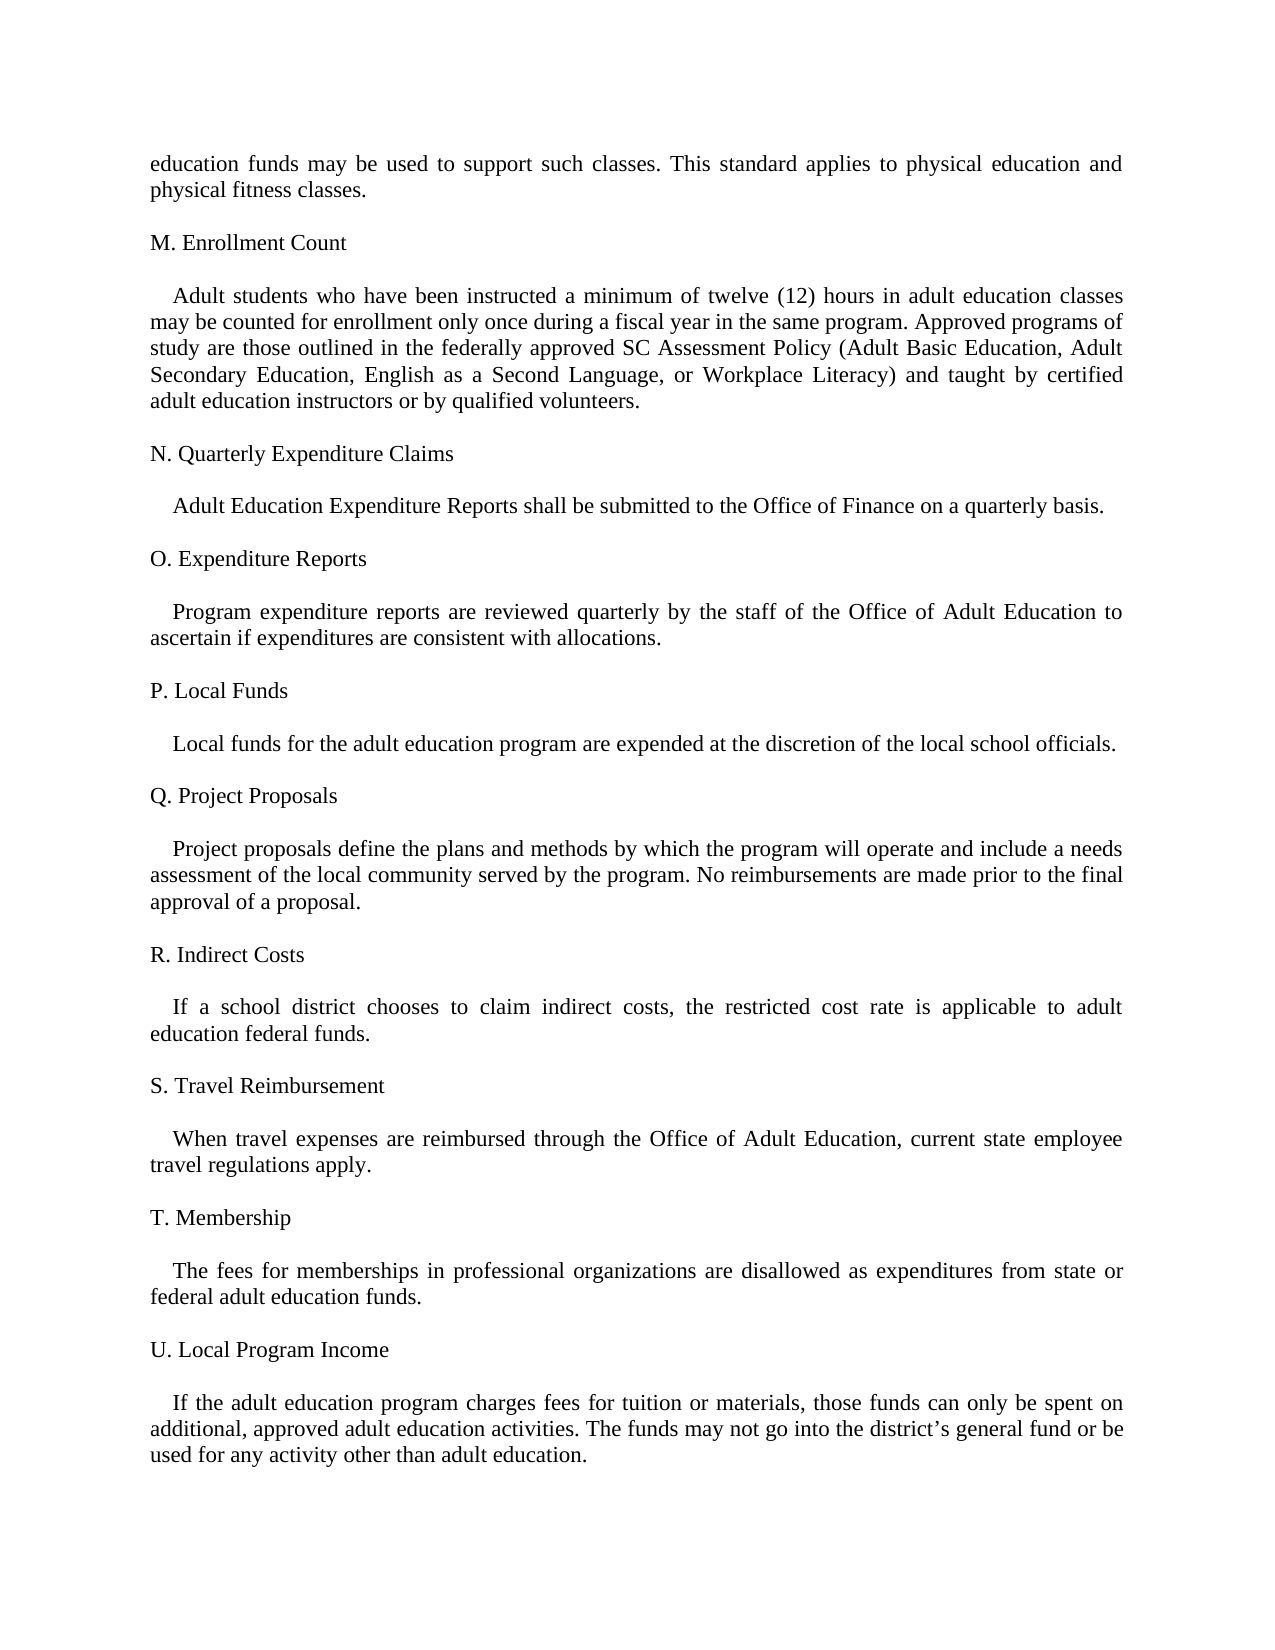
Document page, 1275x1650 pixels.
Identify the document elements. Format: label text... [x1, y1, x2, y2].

text M. Enrollment Count [150, 229, 1125, 255]
text Local funds for the adult education program are expended at the discretion of the local school officials. [150, 730, 1125, 756]
text S. Travel Reimbursement [150, 1072, 1125, 1099]
text R. Indirect Costs [150, 941, 1125, 967]
text Q. Project Proposals [150, 782, 1125, 809]
text Project proposals define the plans and methods by which the program will operate and include a needs assessment of the local community served by the program. No reimbursements are made prior to the final approval of a proposal. [150, 835, 1125, 914]
text N. Quarterly Expenditure Claims [150, 440, 1125, 466]
text Adult students who have been instructed a minimum of twelve (12) hours in adult education classes may be counted for enrollment only once during a fiscal year in the same program. Approved programs of study are those outlined in the federally approved SC Assessment Policy (Adult Basic Education, Adult Secondary Education, English as a Second Language, or Workplace Literacy) and taught by certified adult education instructors or by qualified volunteers. [150, 282, 1125, 413]
text U. Local Program Income [150, 1336, 1125, 1362]
text When travel expenses are reimbursed through the Office of Adult Education, current state employee travel regulations apply. [150, 1125, 1125, 1178]
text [150, 150, 1125, 203]
text O. Expenditure Reports [150, 545, 1125, 572]
text If the adult education program charges fees for tuition or materials, those funds can only be spent on additional, approved adult education activities. The funds may not go into the district’s general fund or be used for any activity other than adult education. [150, 1389, 1125, 1468]
text T. Membership [150, 1204, 1125, 1231]
text Program expenditure reports are reviewed quarterly by the staff of the Office of Adult Education to ascertain if expenditures are consistent with allocations. [150, 598, 1125, 651]
text P. Local Funds [150, 677, 1125, 703]
text Adult Education Expenditure Reports shall be submitted to the Office of Finance on a quarterly basis. [150, 493, 1125, 519]
text The fees for memberships in professional organizations are disallowed as expenditures from state or federal adult education funds. [150, 1257, 1125, 1309]
text If a school district chooses to claim indirect costs, the restricted cost rate is applicable to adult education federal funds. [150, 993, 1125, 1046]
